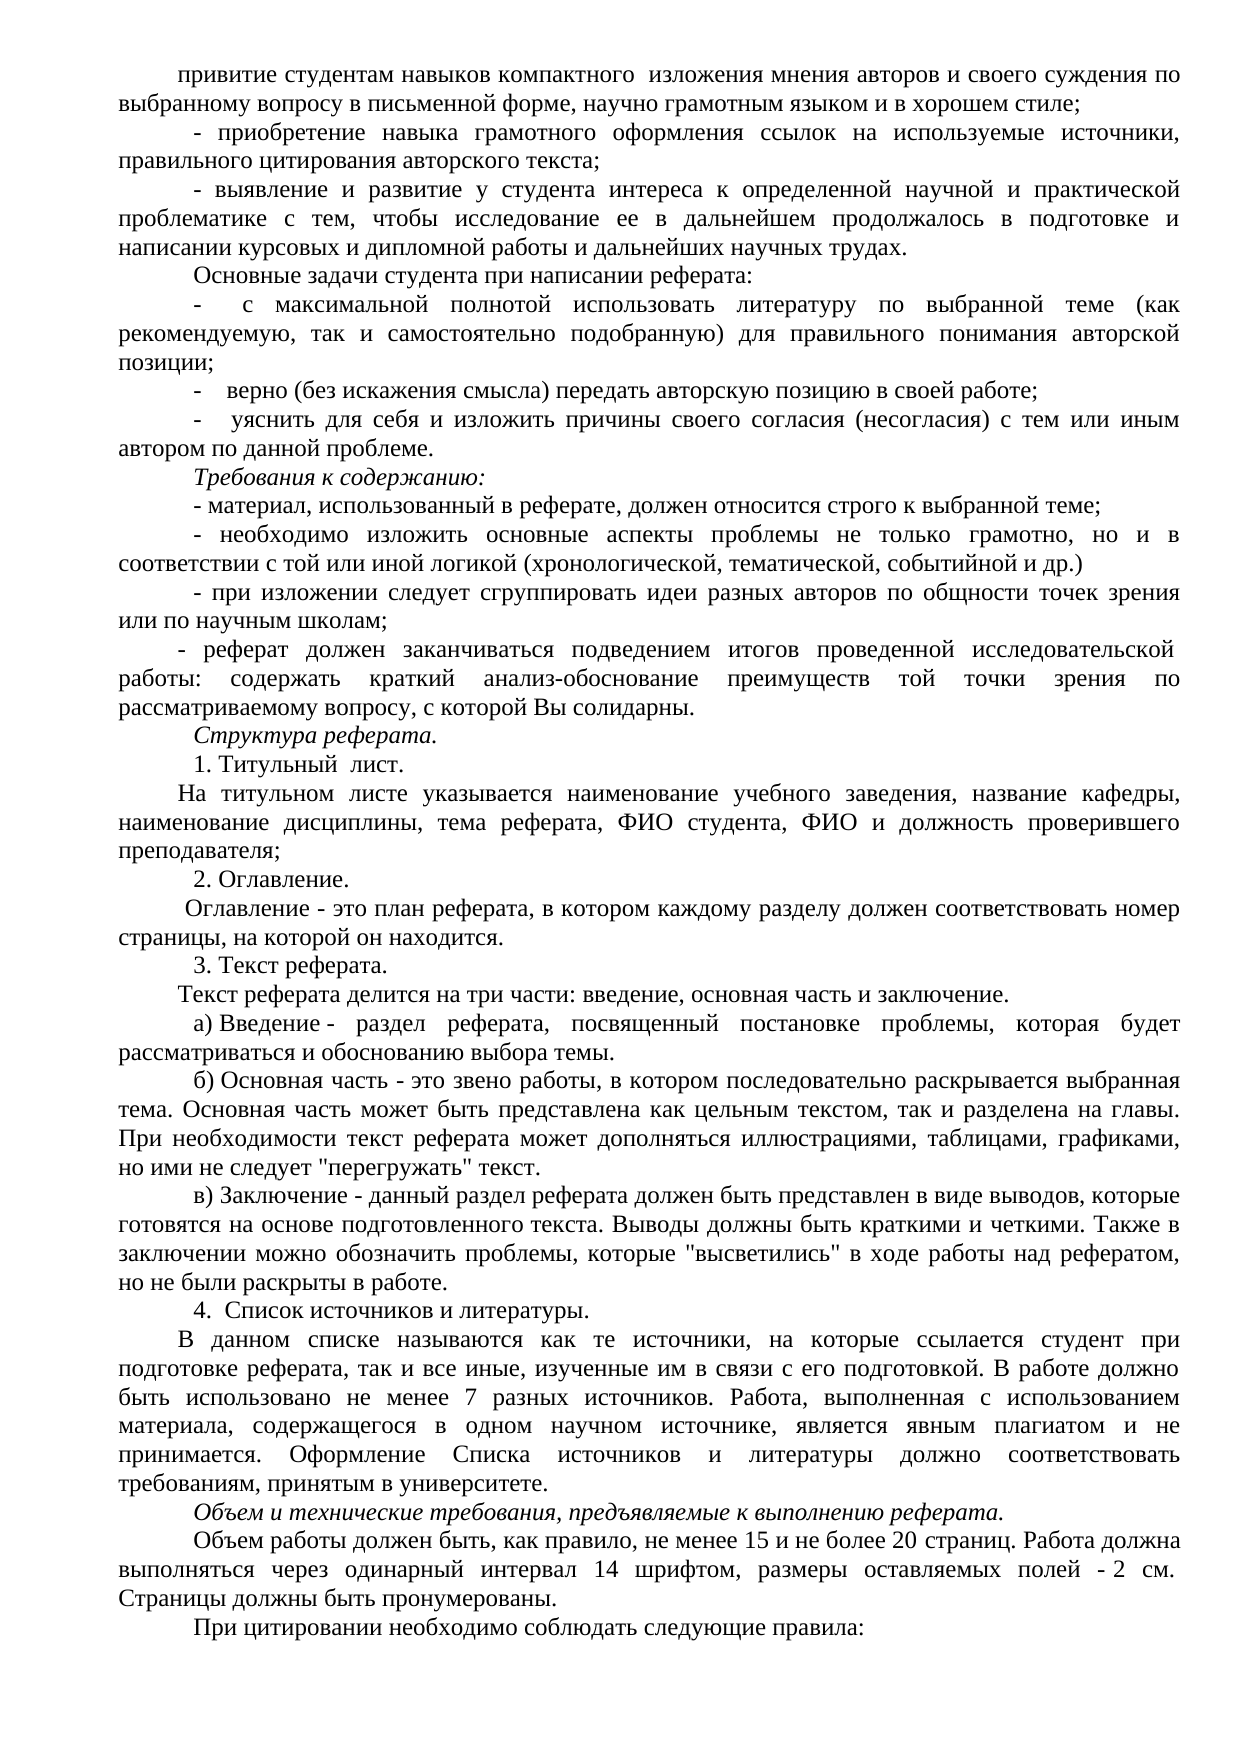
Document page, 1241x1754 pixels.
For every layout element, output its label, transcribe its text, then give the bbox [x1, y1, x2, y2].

text - с максимальной полнотой использовать литературу по выбранной теме (как рекомендуемую, так и самостоятельно подобранную) для правильного понимания авторской позиции; [118, 289, 1181, 375]
text При цитировании необходимо соблюдать следующие правила: [118, 1612, 1181, 1640]
text - выявление и развитие у студента интереса к определенной научной и практической проблематике с тем, чтобы исследование ее в дальнейшем продолжалось в подготовке и написании курсовых и дипломной работы и дальнейших научных трудах. [118, 174, 1181, 260]
text Структура реферата. [118, 720, 1181, 749]
text привитие студентам навыков компактного изложения мнения авторов и своего суждения по выбранному вопросу в письменной форме, научно грамотным языком и в хорошем стиле; [118, 59, 1181, 117]
text - приобретение навыка грамотного оформления ссылок на используемые источники, правильного цитирования авторского текста; [118, 117, 1181, 174]
text На титульном листе указывается наименование учебного заведения, название кафедры, наименование дисциплины, тема реферата, ФИО студента, ФИО и должность проверившего преподавателя; [118, 778, 1181, 864]
text 4. Список источников и литературы. [118, 1295, 1181, 1324]
text Требования к содержанию: [118, 462, 1181, 490]
text 3. Текст реферата. [118, 950, 1181, 979]
text Основные задачи студента при написании реферата: [118, 260, 1181, 289]
text - уяснить для себя и изложить причины своего согласия (несогласия) с тем или иным автором по данной проблеме. [118, 404, 1181, 462]
text Оглавление - это план реферата, в котором каждому разделу должен соответствовать номер страницы, на которой он находится. [118, 893, 1181, 950]
text 2. Оглавление. [118, 864, 1181, 893]
text - верно (без искажения смысла) передать авторскую позицию в своей работе; [118, 375, 1181, 404]
text - необходимо изложить основные аспекты проблемы не только грамотно, но и в соответствии с той или иной логикой (хронологической, тематической, событийной и др.) [118, 519, 1181, 577]
text Объем работы должен быть, как правило, не менее 15 и не более 20 страниц. Работа должна выполняться через одинарный интервал 14 шрифтом, размеры оставляемых полей - 2 см. Страницы должны быть пронумерованы. [118, 1525, 1181, 1612]
text а) Введение - раздел реферата, посвященный постановке проблемы, которая будет рассматриваться и обоснованию выбора темы. [118, 1008, 1181, 1065]
text 1. Титульный лист. [118, 749, 1181, 778]
text - при изложении следует сгруппировать идеи разных авторов по общности точек зрения или по научным школам; [118, 577, 1181, 634]
text - реферат должен заканчиваться подведением итогов проведенной исследовательской работы: содержать краткий анализ-обоснование преимуществ той точки зрения по рассматриваемому вопросу, с которой Вы солидарны. [118, 634, 1181, 720]
text б) Основная часть - это звено работы, в котором последовательно раскрывается выбранная тема. Основная часть может быть представлена как цельным текстом, так и разделена на главы. При необходимости текст реферата может дополняться иллюстрациями, таблицами, графиками, но ими не следует "перегружать" текст. [118, 1065, 1181, 1180]
text Объем и технические требования, предъявляемые к выполнению реферата. [118, 1497, 1181, 1525]
text Текст реферата делится на три части: введение, основная часть и заключение. [118, 979, 1181, 1008]
text - материал, использованный в реферате, должен относится строго к выбранной теме; [118, 490, 1181, 519]
text в) Заключение - данный раздел реферата должен быть представлен в виде выводов, которые готовятся на основе подготовленного текста. Выводы должны быть краткими и четкими. Также в заключении можно обозначить проблемы, которые "высветились" в ходе работы над рефератом, но не были раскрыты в работе. [118, 1180, 1181, 1295]
text В данном списке называются как те источники, на которые ссылается студент при подготовке реферата, так и все иные, изученные им в связи с его подготовкой. В работе должно быть использовано не менее 7 разных источников. Работа, выполненная с использованием материала, содержащегося в одном научном источнике, является явным плагиатом и не принимается. Оформление Списка источников и литературы должно соответствовать требованиям, принятым в университете. [118, 1324, 1181, 1497]
